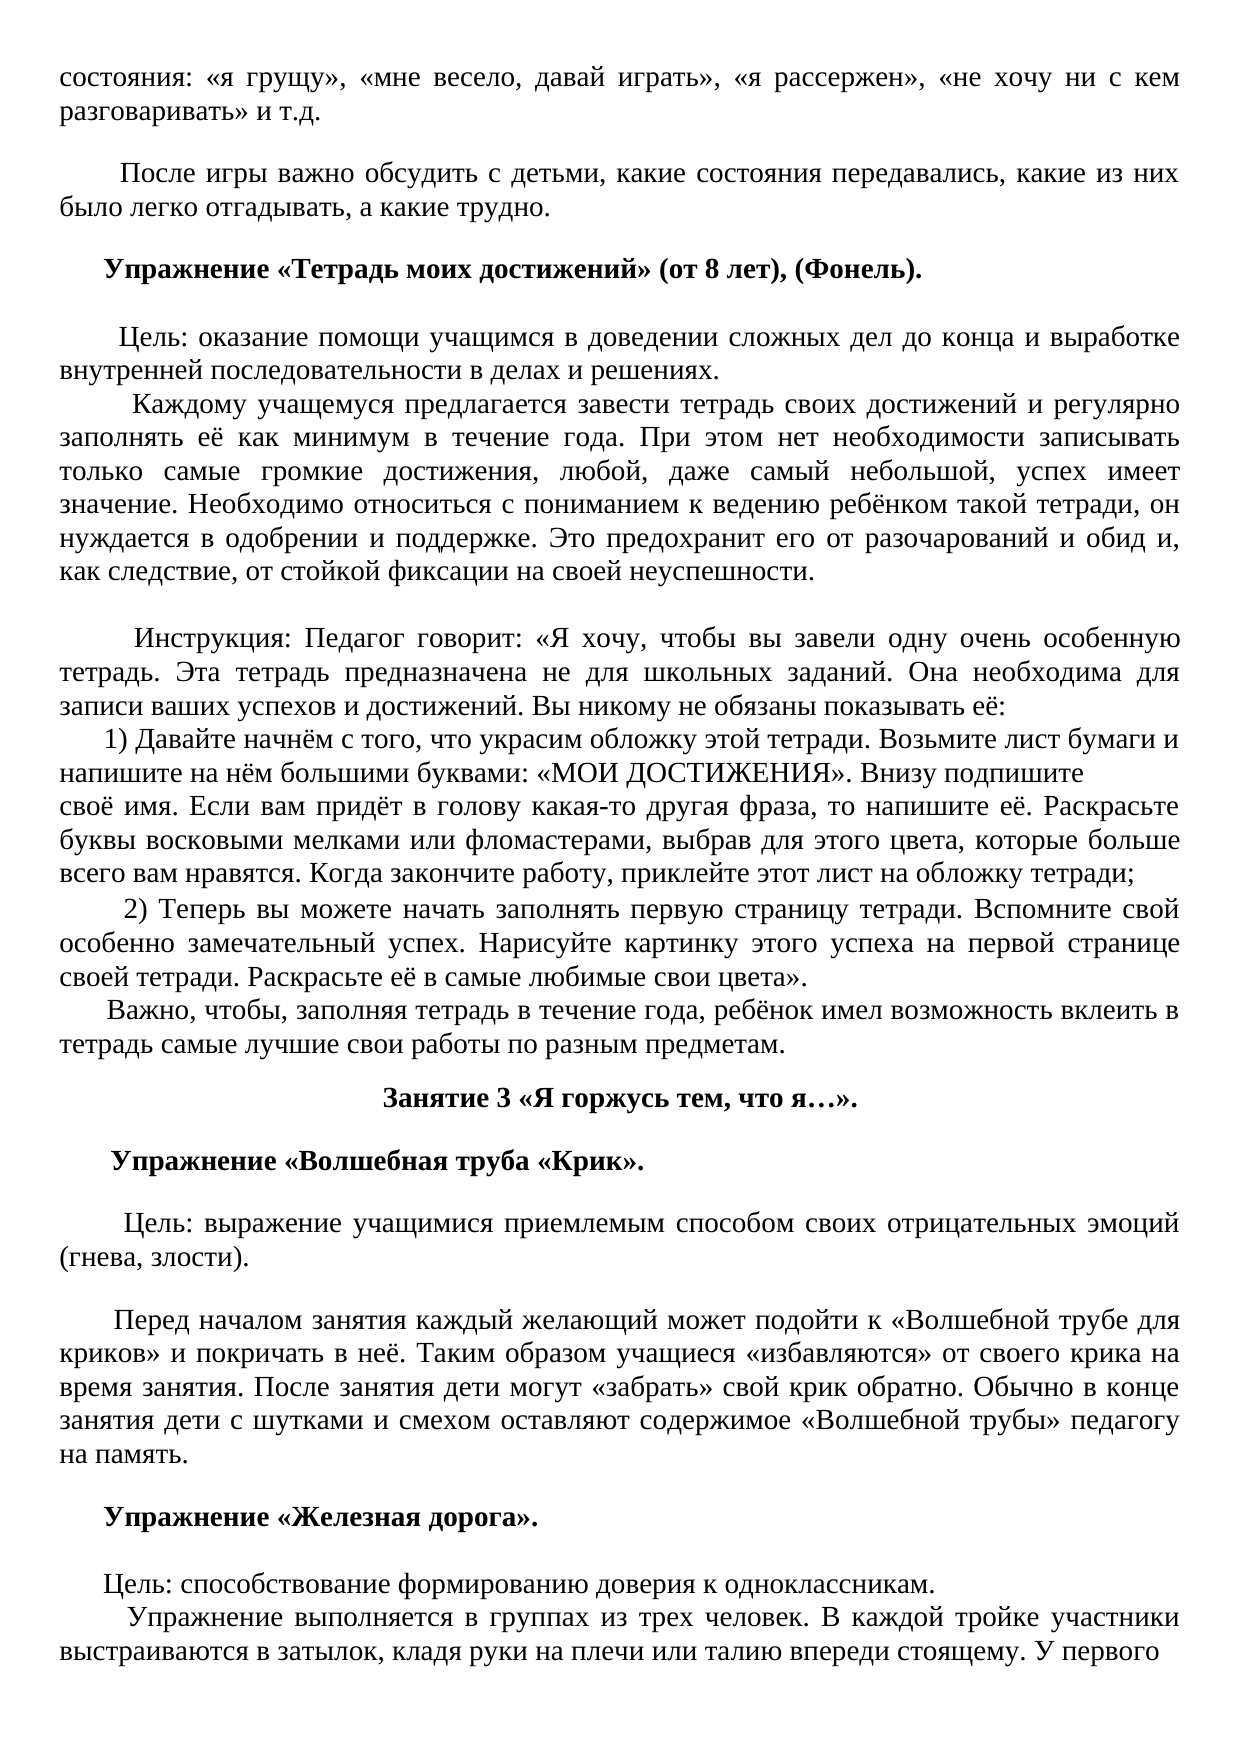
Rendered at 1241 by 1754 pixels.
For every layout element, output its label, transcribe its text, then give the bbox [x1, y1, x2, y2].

text Цель: выражение учащимися приемлемым способом своих отрицательных эмоций (гнева, злости). [59, 1206, 1181, 1273]
text Важно, чтобы, заполняя тетрадь в течение года, ребёнок имел возможность вклеить в тетрадь самые лучшие свои работы по разным предметам. [59, 992, 1181, 1059]
text Упражнение «Железная дорога». [59, 1499, 1181, 1532]
text Перед началом занятия каждый желающий может подойти к «Волшебной трубе для криков» и покричать в неё. Таким образом учащиеся «избавляются» от своего крика на время занятия. После занятия дети могут «забрать» свой крик обратно. Обычно в конце занятия дети с шутками и смехом оставляют содержимое «Волшебной трубы» педагогу на память. [59, 1302, 1181, 1469]
text Упражнение «Тетрадь моих достижений» (от 8 лет), (Фонель). [59, 252, 1181, 285]
text 2) Теперь вы можете начать заполнять первую страницу тетради. Вспомните свой особенно замечательный успех. Нарисуйте картинку этого успеха на первой странице своей тетради. Раскрасьте её в самые любимые свои цвета». [59, 892, 1181, 992]
text Каждому учащемуся предлагается завести тетрадь своих достижений и регулярно заполнять её как минимум в течение года. При этом нет необходимости записывать только самые громкие достижения, любой, даже самый небольшой, успех имеет значение. Необходимо относиться с пониманием к ведению ребёнком такой тетради, он нуждается в одобрении и поддержке. Это предохранит его от разочарований и обид и, как следствие, от стойкой фиксации на своей неуспешности. [59, 386, 1181, 587]
text Занятие 3 «Я горжусь тем, что я…». [59, 1080, 1181, 1114]
text Инструкция: Педагог говорит: «Я хочу, чтобы вы завели одну очень особенную тетрадь. Эта тетрадь предназначена не для школьных заданий. Она необходима для записи ваших успехов и достижений. Вы никому не обязаны показывать её: [59, 621, 1181, 721]
text Цель: способствование формированию доверия к одноклассникам. [59, 1566, 1181, 1599]
text Упражнение выполняется в группах из трех человек. В каждой тройке участники выстраиваются в затылок, кладя руки на плечи или талию впереди стоящему. У первого [59, 1599, 1181, 1666]
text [59, 59, 1181, 126]
text После игры важно обсудить с детьми, какие состояния передавались, какие из них было легко отгадывать, а какие трудно. [59, 155, 1181, 222]
text Цель: оказание помощи учащимся в доведении сложных дел до конца и выработке внутренней последовательности в делах и решениях. [59, 319, 1181, 386]
text 1) Давайте начнём с того, что украсим обложку этой тетради. Возьмите лист бумаги и напишите на нём большими буквами: «МОИ ДОСТИЖЕНИЯ». Внизу подпишите [59, 721, 1181, 788]
text Упражнение «Волшебная труба «Крик». [59, 1143, 1181, 1176]
text своё имя. Если вам придёт в голову какая-то другая фраза, то напишите её. Раскрасьте буквы восковыми мелками или фломастерами, выбрав для этого цвета, которые больше всего вам нравятся. Когда закончите работу, приклейте этот лист на обложку тетради; [59, 788, 1181, 889]
